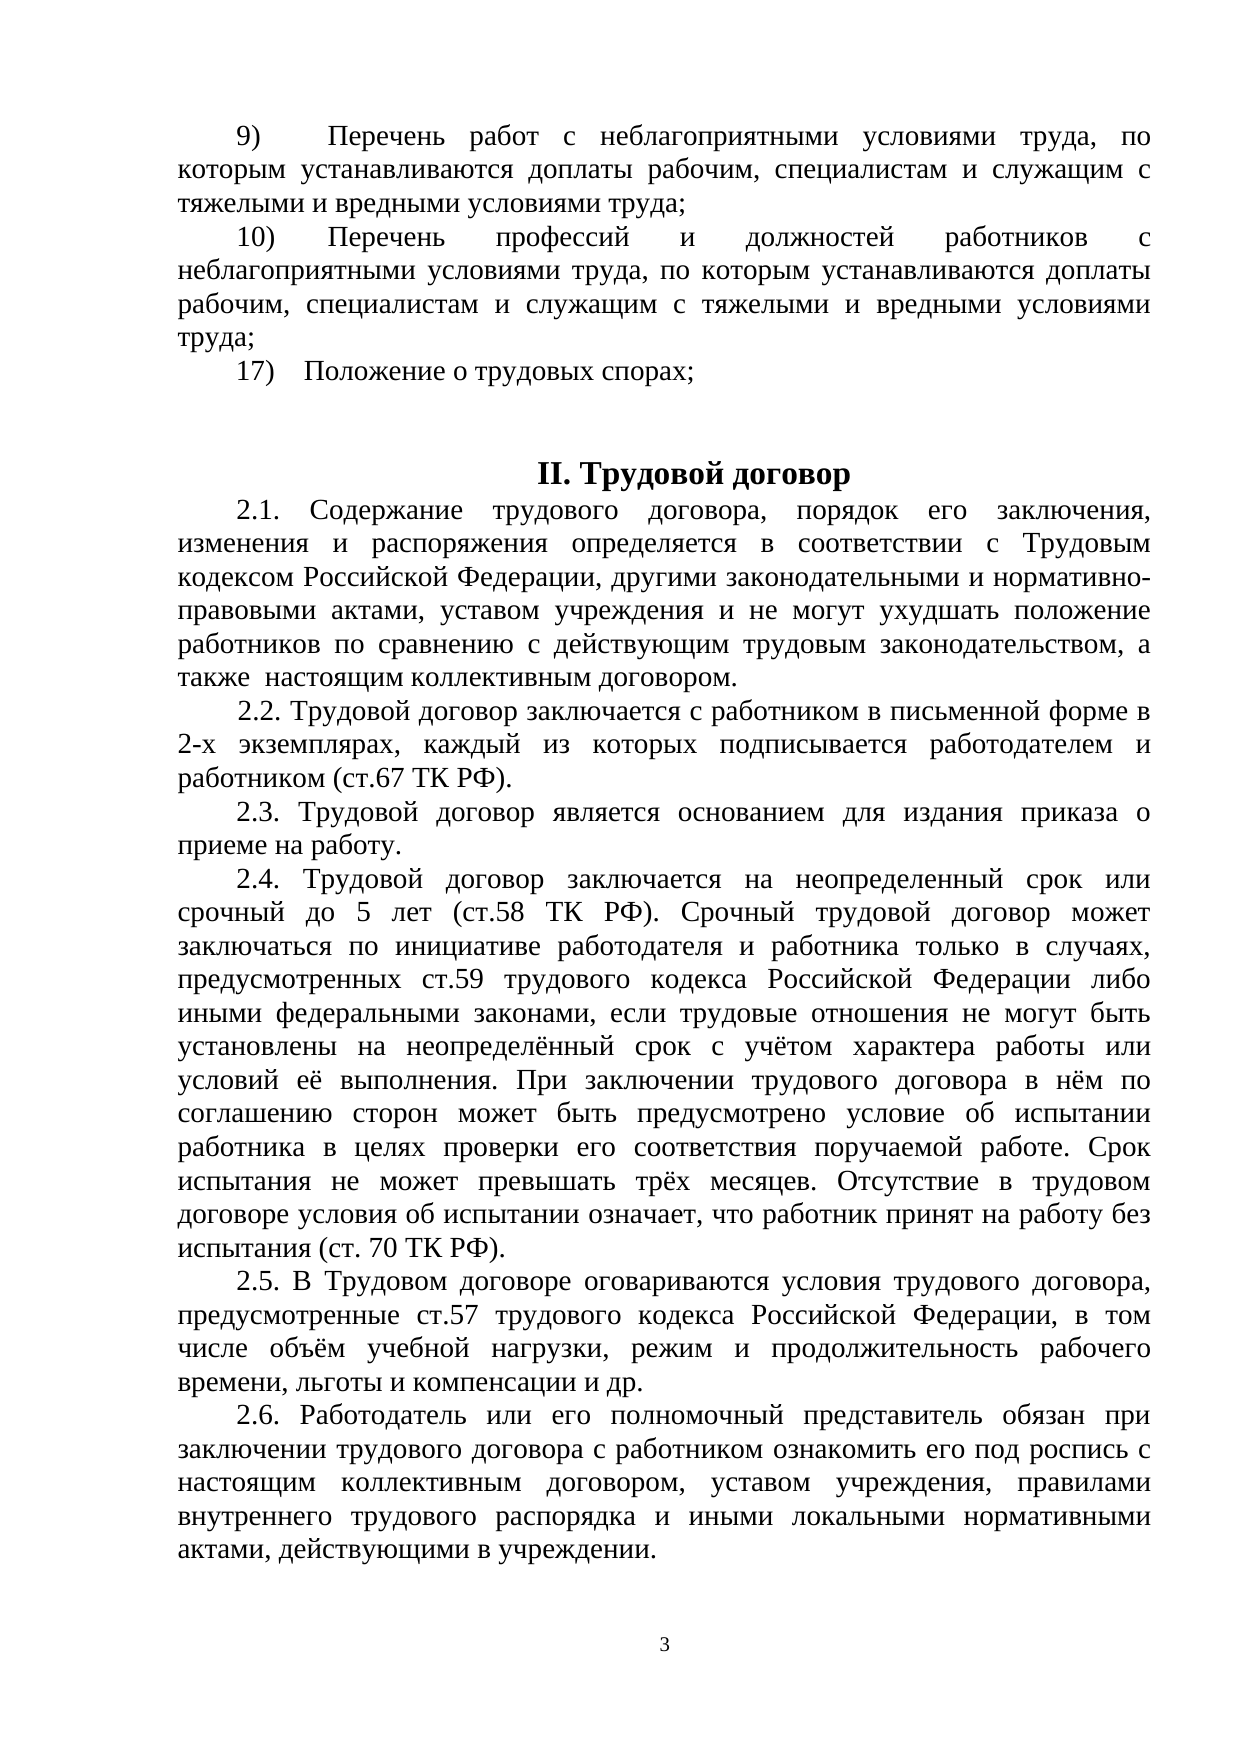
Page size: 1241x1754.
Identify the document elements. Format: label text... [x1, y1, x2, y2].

text 2.5. В Трудовом договоре оговариваются условия трудового договора, предусмотренные ст.57 трудового кодекса Российской Федерации, в том числе объём учебной нагрузки, режим и продолжительность рабочего времени, льготы и компенсации и др. [177, 1263, 1152, 1397]
text 2.4. Трудовой договор заключается на неопределенный срок или срочный до 5 лет (ст.58 ТК РФ). Срочный трудовой договор может заключаться по инициативе работодателя и работника только в случаях, предусмотренных ст.59 трудового кодекса Российской Федерации либо иными федеральными законами, если трудовые отношения не могут быть установлены на неопределённый срок с учётом характера работы или условий её выполнения. При заключении трудового договора в нём по соглашению сторон может быть предусмотрено условие об испытании работника в целях проверки его соответствия поручаемой работе. Срок испытания не может превышать трёх месяцев. Отсутствие в трудовом договоре условия об испытании означает, что работник принят на работу без испытания (ст. 70 ТК РФ). [177, 861, 1152, 1263]
list Перечень работ с неблагоприятными условиями труда, по которым устанавливаются доплаты рабочим, специалистам и служащим с тяжелыми и вредными условиями труда; [177, 118, 1152, 219]
text 2.1. Содержание трудового договора, порядок его заключения, изменения и распоряжения определяется в соответствии с Трудовым кодексом Российской Федерации, другими законодательными и нормативно-правовыми актами, уставом учреждения и не могут ухудшать положение работников по сравнению с действующим трудовым законодательством, а также настоящим коллективным договором. [177, 492, 1152, 693]
text 2.6. Работодатель или его полномочный представитель обязан при заключении трудового договора с работником ознакомить его под роспись с настоящим коллективным договором, уставом учреждения, правилами внутреннего трудового распорядка и иными локальными нормативными актами, действующими в учреждении. [177, 1397, 1152, 1565]
list Перечень профессий и должностей работников с неблагоприятными условиями труда, по которым устанавливаются доплаты рабочим, специалистам и служащим с тяжелыми и вредными условиями труда; [177, 219, 1152, 353]
text 2.2. Трудовой договор заключается с работником в письменной форме в 2-х экземплярах, каждый из которых подписывается работодателем и работником (ст.67 ТК РФ). [177, 693, 1152, 794]
text 17) Положение о трудовых спорах; [177, 353, 1152, 386]
text II. Трудовой договор [177, 453, 1152, 492]
text 2.3. Трудовой договор является основанием для издания приказа о приеме на работу. [177, 794, 1152, 861]
